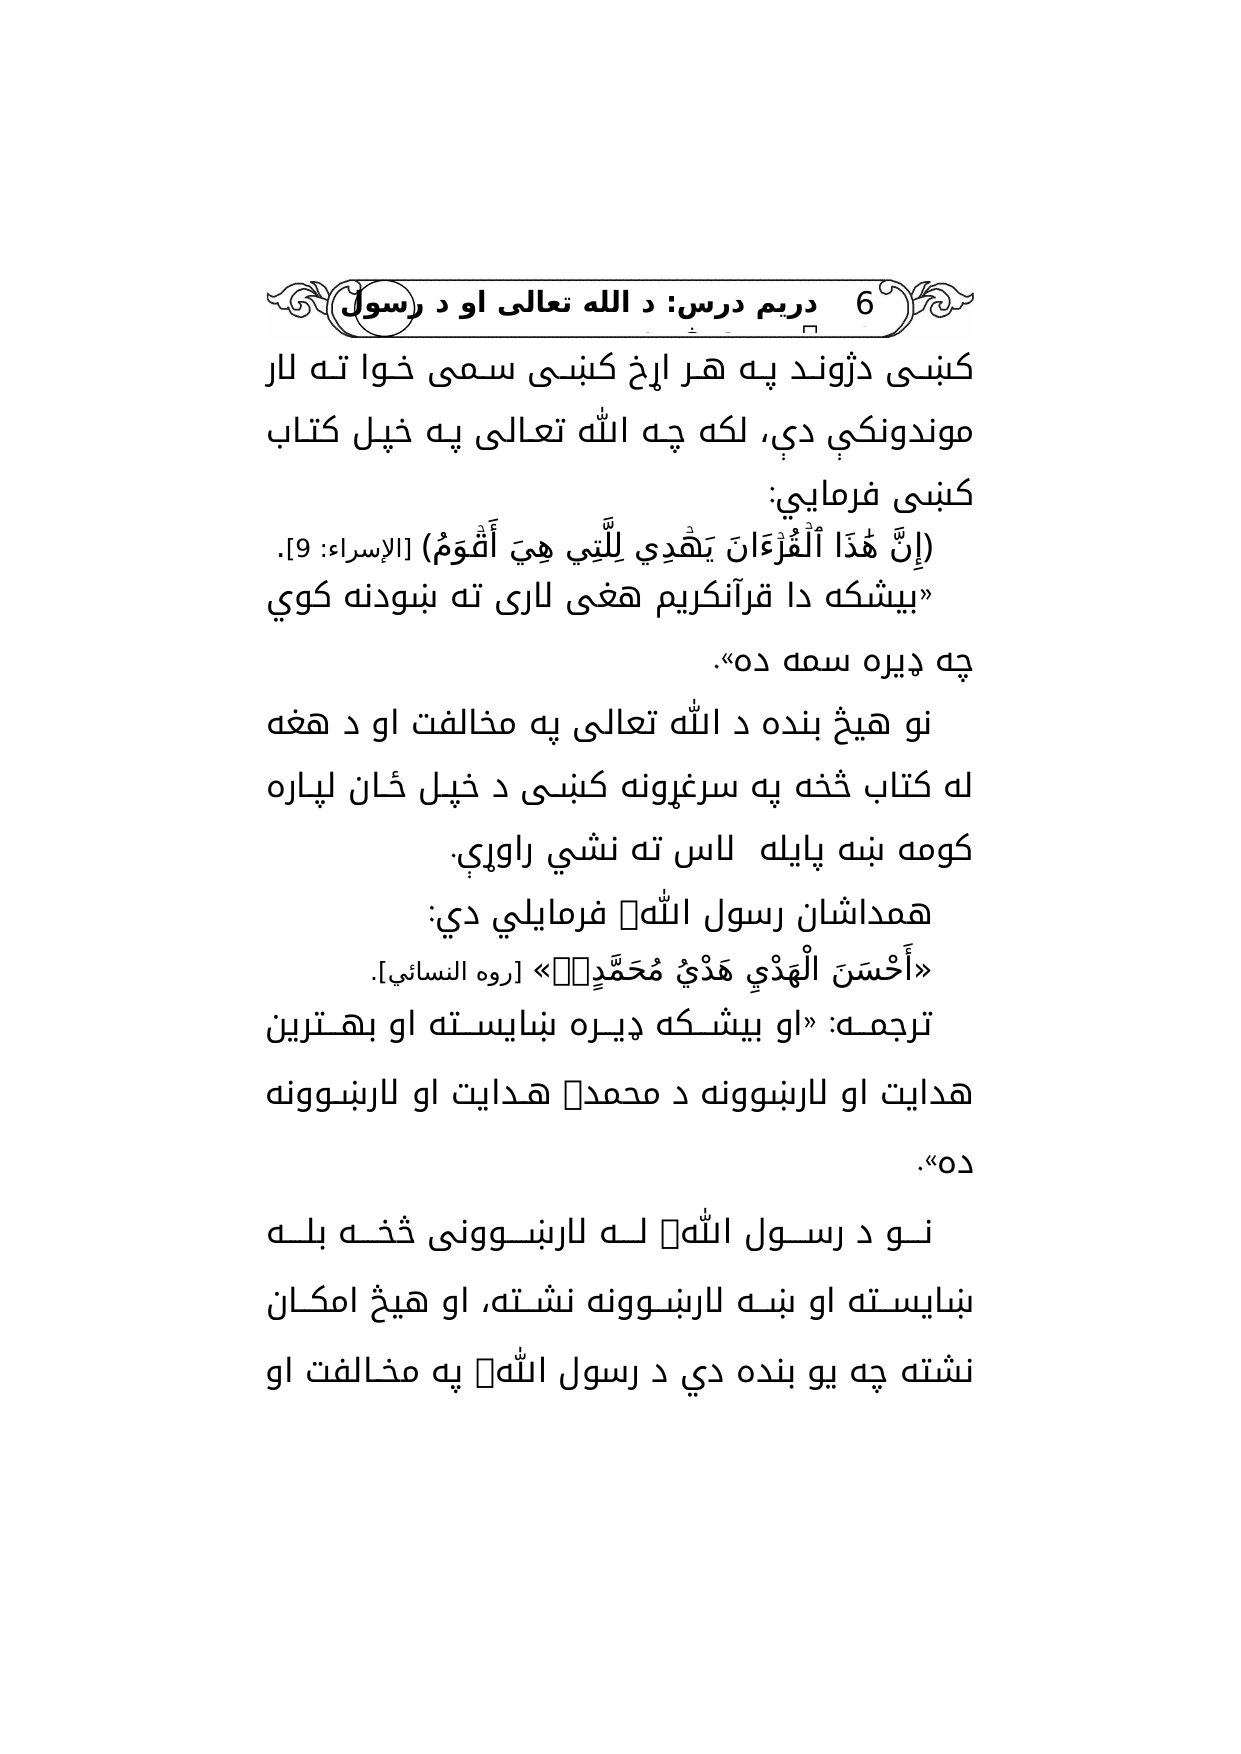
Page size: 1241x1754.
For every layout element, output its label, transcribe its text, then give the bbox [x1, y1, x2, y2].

text «أَحْسَنَ الْهَدْيِ هَدْيُ مُحَمَّدٍ» [روه النسائي]. [266, 951, 974, 988]
text ترجمه: «او بیشکه ډیره ښایسته او بهترین هدایت او لارښوونه د محمد هدایت او لارښوونه ده». [266, 992, 974, 1194]
text ﴿إِنَّ هَٰذَا ٱلۡقُرۡءَانَ يَهۡدِي لِلَّتِي هِيَ أَقۡوَمُ﴾ [الإسراء: 9]. [266, 526, 974, 565]
picture [266, 278, 974, 337]
text نو هیڅ بنده د الله تعالی په مخالفت او د هغه له کتاب څخه په سرغړونه کښی د خپل ځان لپاره کومه ښه پایله لاس ته نشي راوړې. [266, 692, 974, 881]
text همداشان رسول الله فرمایلي دي: [266, 881, 974, 944]
text «بیشکه دا قرآنکریم هغی لاری ته ښودنه کوي چه ډیره سمه ده». [266, 565, 974, 692]
